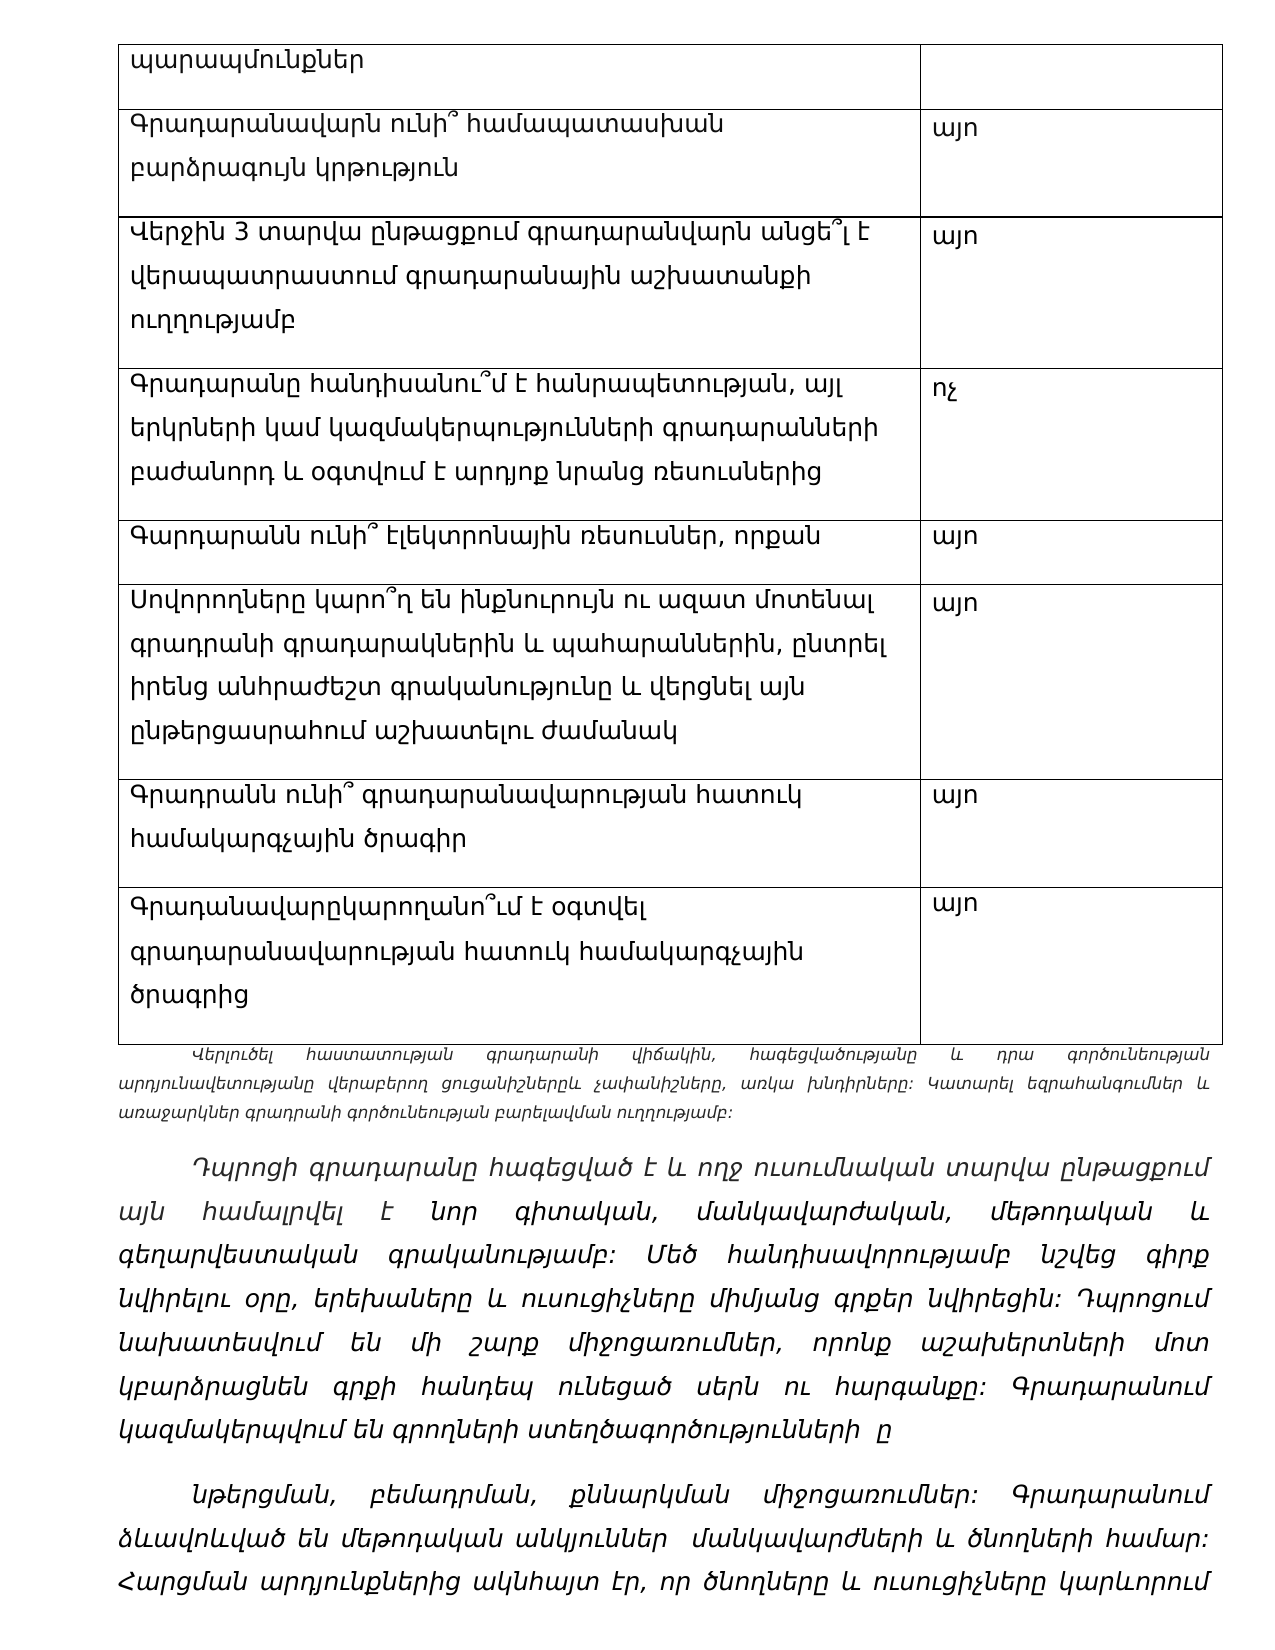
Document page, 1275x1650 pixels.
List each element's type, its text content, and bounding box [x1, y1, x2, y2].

text Վերլուծել հաստատության գրադարանի վիճակին, հագեցվածությանը և դրա գործունեության արդյունավետությանը վերաբերող ցուցանիշներըև չափանիշները, առկա խնդիրները: Կատարել եզրահանգումներ և առաջարկներ գրադրանի գործունեության բարելավման ուղղությամբ: [118, 1045, 1211, 1122]
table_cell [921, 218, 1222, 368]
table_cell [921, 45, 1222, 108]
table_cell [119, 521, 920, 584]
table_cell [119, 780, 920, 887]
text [118, 1480, 1211, 1597]
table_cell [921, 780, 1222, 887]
text Դպրոցի գրադարանը հագեցված է և ողջ ուսումնական տարվա ընթացքում այն համալրվել է նոր գիտական, մանկավարժական, մեթոդական և գեղարվեստական գրականությամբ: Մեծ հանդիսավորությամբ նշվեց գիրք նվիրելու օրը, երեխաները և ուսուցիչները միմյանց գրքեր նվիրեցին: Դպրոցում նախատեսվում են մի շարք միջոցառումներ, որոնք աշախերտների մոտ կբարձրացնեն գրքի հանդեպ ունեցած սերն ու հարգանքը: Գրադարանում կազմակերպվում են գրողների ստեղծագործությունների ը [118, 1153, 1211, 1444]
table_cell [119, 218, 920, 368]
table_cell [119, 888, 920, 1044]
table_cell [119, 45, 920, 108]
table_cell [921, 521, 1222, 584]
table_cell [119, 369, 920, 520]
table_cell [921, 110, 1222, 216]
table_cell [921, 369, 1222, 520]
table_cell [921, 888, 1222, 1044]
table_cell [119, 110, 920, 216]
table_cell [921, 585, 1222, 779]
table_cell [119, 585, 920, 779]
